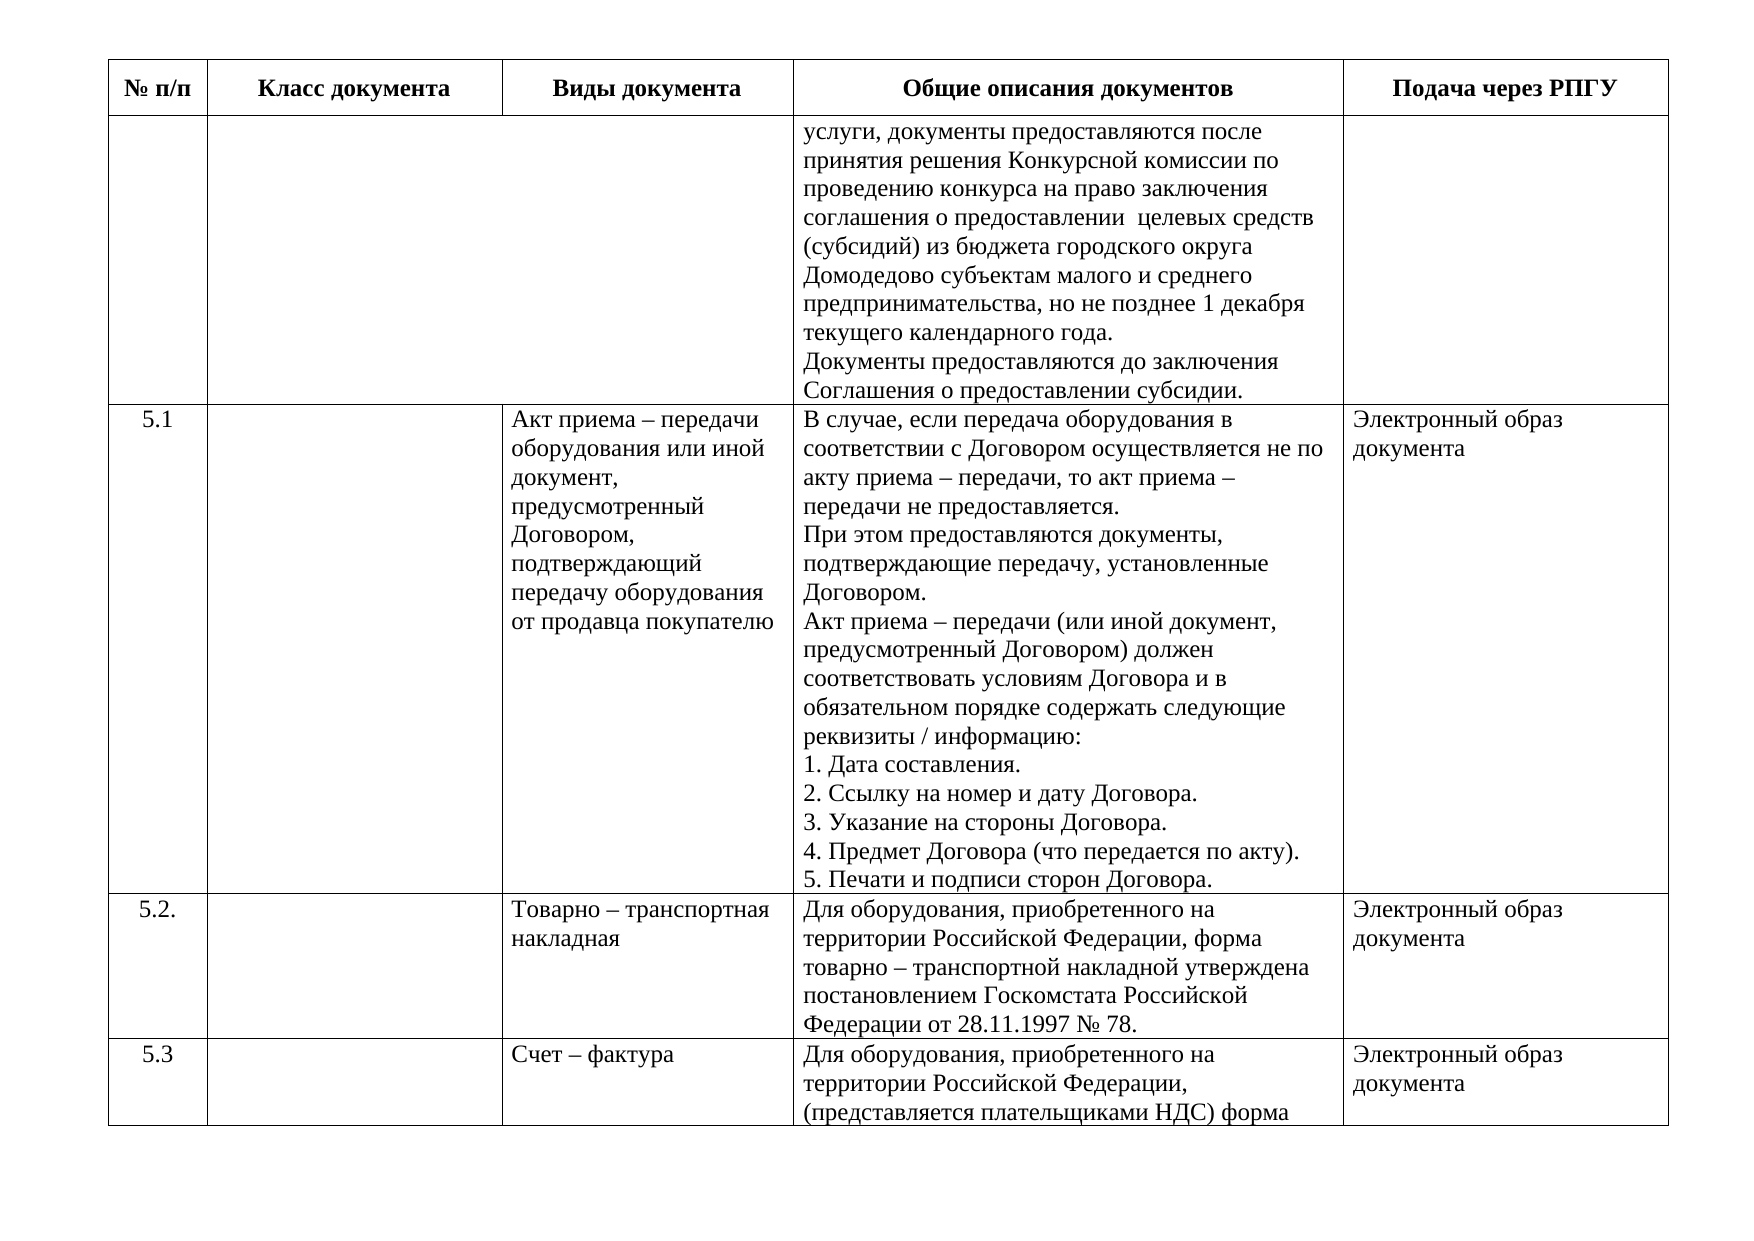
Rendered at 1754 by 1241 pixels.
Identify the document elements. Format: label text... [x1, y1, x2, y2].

table_header Общие описания документов [794, 60, 1343, 115]
table_cell Товарно – транспортная накладная [503, 894, 793, 1038]
table_cell Электронный образ документа [1344, 405, 1668, 893]
table_cell Акт приема – передачи оборудования или иной документ, предусмотренный Договором, подтверждающий передачу оборудования от продавца покупателю [503, 405, 793, 893]
table_cell В случае, если передача оборудования в соответствии с Договором осуществляется не по акту приема – передачи, то акт приема – передачи не предоставляется. При этом предоставляются документы, подтверждающие передачу, установленные Договором. Акт приема – передачи (или иной документ, предусмотренный Договором) должен соответствовать условиям Договора и в обязательном порядке содержать следующие реквизиты / информацию: 1. Дата составления. 2. Ссылку на номер и дату Договора. 3. Указание на стороны Договора. 4. Предмет Договора (что передается по акту). 5. Печати и подписи сторон Договора. [794, 405, 1343, 893]
table_cell Счет – фактура [503, 1039, 793, 1125]
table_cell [794, 1039, 1343, 1125]
table_cell Электронный образ документа [1344, 894, 1668, 1038]
table_cell Электронный образ документа [1344, 1039, 1668, 1125]
table_cell 5.2. [109, 894, 207, 1038]
table_header Класс документа [208, 60, 502, 115]
table_cell 5.1 [109, 405, 207, 893]
table_cell [208, 894, 502, 1038]
table_cell [208, 405, 502, 893]
table_cell Для оборудования, приобретенного на территории Российской Федерации, форма товарно – транспортной накладной утверждена постановлением Госкомстата Российской Федерации от 28.11.1997 № 78. [794, 894, 1343, 1038]
table_header № п/п [109, 60, 207, 115]
table_header Подача через РПГУ [1344, 60, 1668, 115]
table_cell 5.3 [109, 1039, 207, 1125]
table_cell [208, 116, 793, 403]
table_cell [208, 1039, 502, 1125]
table_header Виды документа [503, 60, 793, 115]
table_cell 5 [109, 116, 207, 403]
table_cell [1344, 116, 1668, 403]
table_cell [794, 116, 1343, 403]
